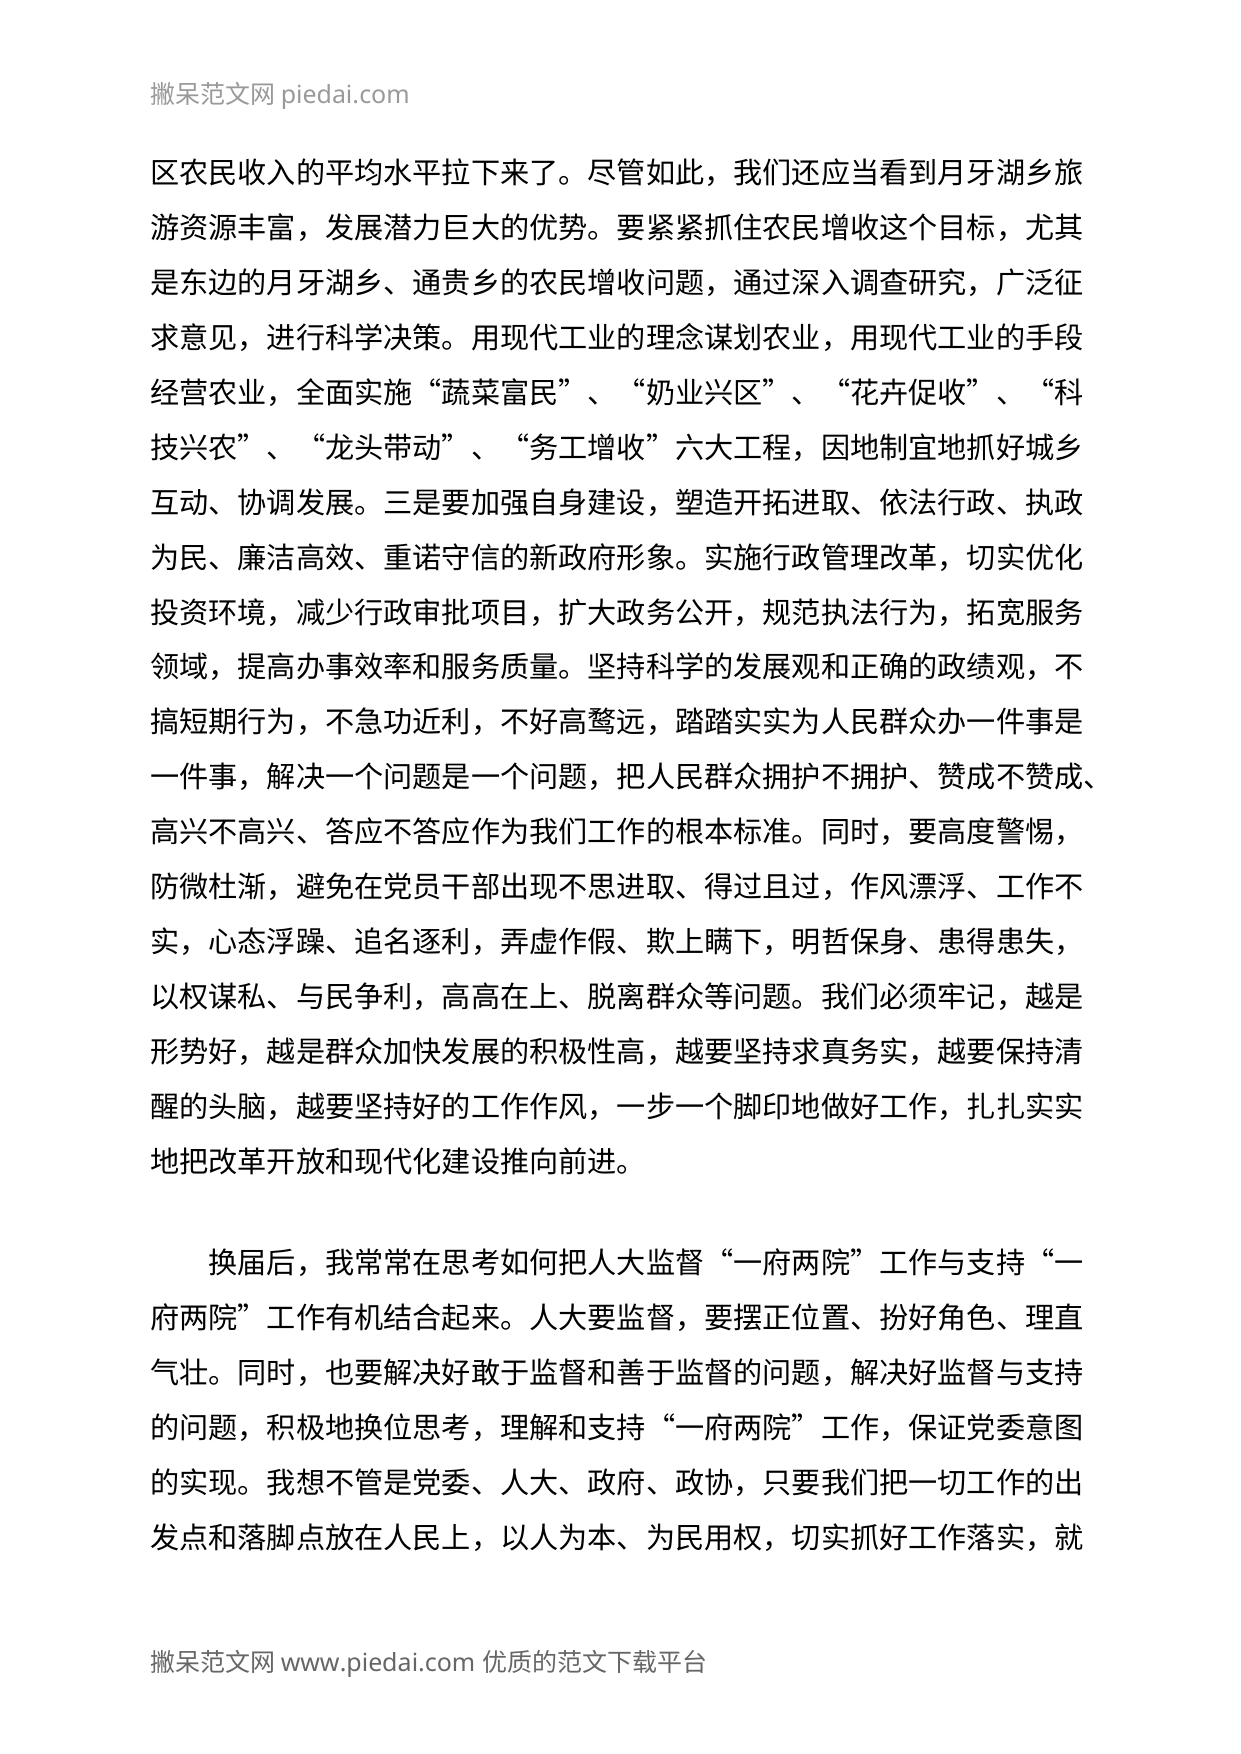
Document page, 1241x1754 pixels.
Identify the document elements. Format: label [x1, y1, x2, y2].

text [150, 150, 1090, 1180]
text [150, 1240, 1090, 1557]
